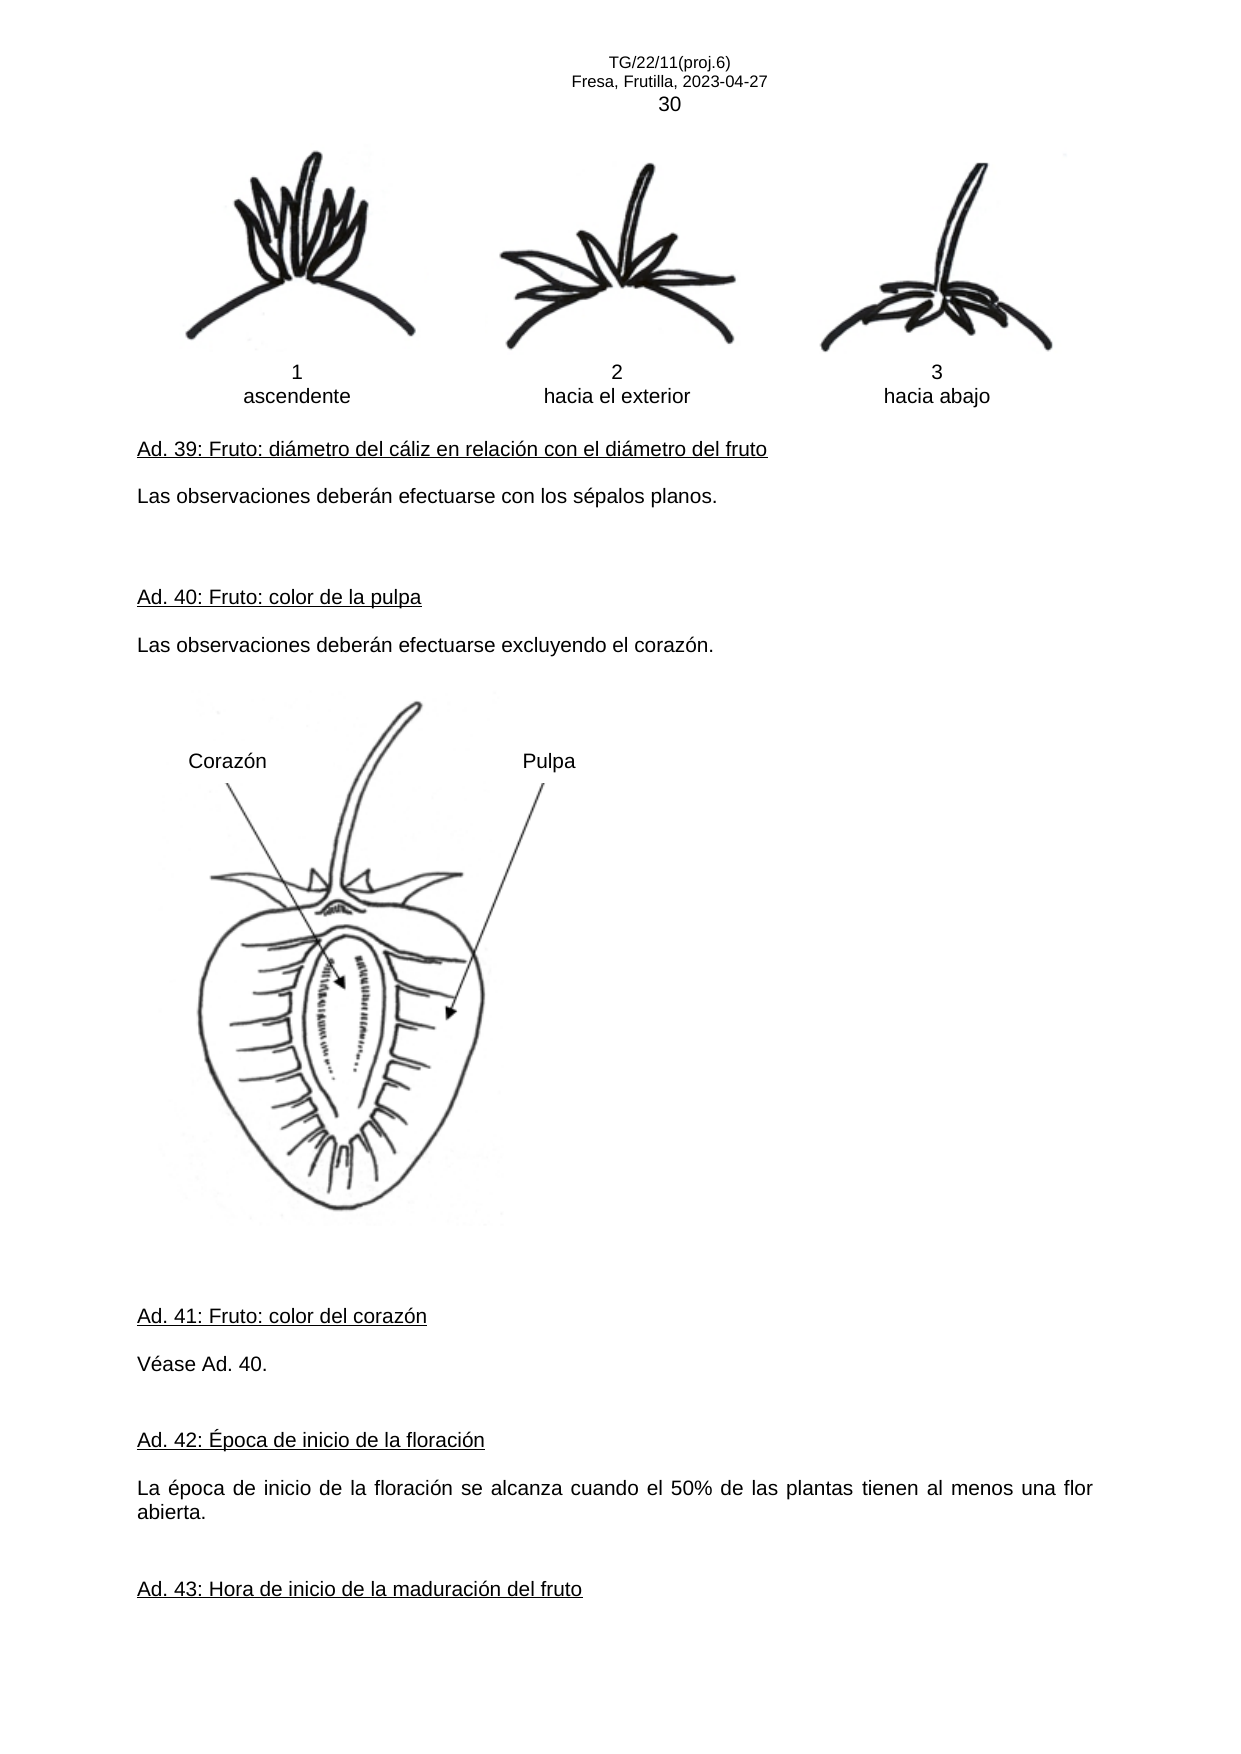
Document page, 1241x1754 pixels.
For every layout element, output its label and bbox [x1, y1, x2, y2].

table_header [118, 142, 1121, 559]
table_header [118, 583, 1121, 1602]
picture [484, 143, 750, 355]
picture [164, 143, 430, 352]
picture [806, 143, 1068, 361]
picture [136, 680, 601, 1229]
